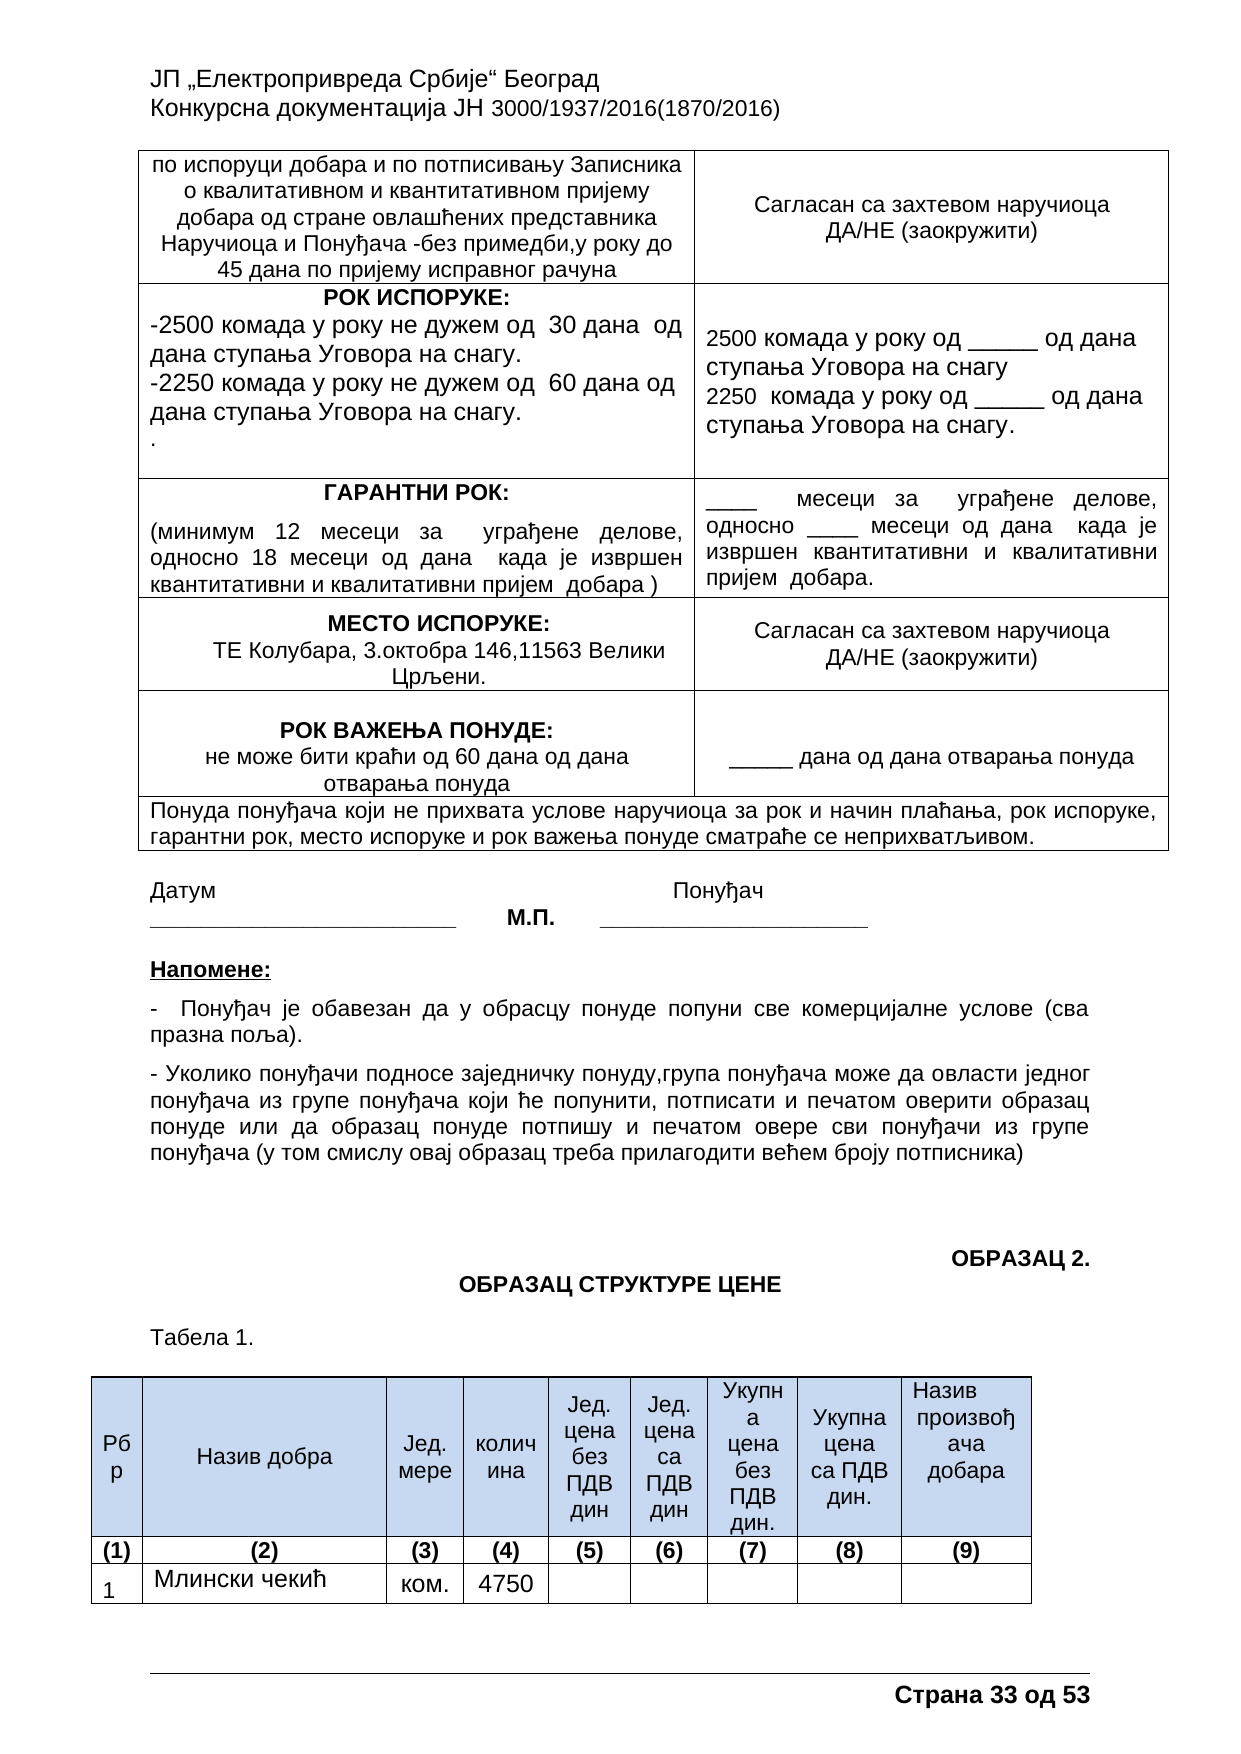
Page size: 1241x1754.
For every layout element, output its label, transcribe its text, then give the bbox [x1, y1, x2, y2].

table_cell Понуда понуђача који не прихвата услове наручиоца за рок и начин плаћања, рок испоруке, гарантни рок, место испоруке и рок важења понуде сматраће се неприхватљивом. [139, 797, 1168, 850]
table_cell (7) [708, 1537, 797, 1563]
table_header Назив произвођача добара [902, 1378, 1031, 1536]
table_cell [631, 1564, 707, 1603]
table_cell (8) [798, 1537, 901, 1563]
table_cell РОК ИСПОРУКЕ: -2500 комада у року не дужем од 30 дана од дана ступања Уговора на снагу. -2250 комада у року не дужем од 60 дана од дана ступања Уговора на снагу. . [139, 284, 694, 478]
table_cell (4) [464, 1537, 548, 1563]
table_cell ____ месеци за уграђене делове, односно ____ месеци од дана када је извршен квантитативни и квалитативни пријем добара. [695, 479, 1168, 597]
table_cell (5) [549, 1537, 630, 1563]
table_cell (1) [92, 1537, 142, 1563]
text ОБРАЗАЦ 2. [150, 1245, 1090, 1271]
table_cell 2500 комада у року од _____ од дана ступања Уговора на снагу 2250 комада у року од _____ од дана ступања Уговора на снагу. [695, 284, 1168, 478]
table_cell РОК ВАЖЕЊА ПОНУДЕ: не може бити краћи од 60 дана од дана отварања понуда [139, 691, 694, 796]
table_cell _____ дана од дана отварања понуда [695, 691, 1168, 796]
table_cell (9) [902, 1537, 1031, 1563]
table_header Укупна цена без ПДВ дин. [708, 1378, 797, 1536]
text - Понуђач је обавезан да у обрасцу понуде попуни све комерцијалне услове (сва празна поља). [150, 995, 1090, 1048]
table_cell (3) [387, 1537, 463, 1563]
text ОБРАЗАЦ СТРУКТУРЕ ЦЕНЕ [150, 1271, 1090, 1297]
table_cell (6) [631, 1537, 707, 1563]
table_header количина [464, 1378, 548, 1536]
table_cell ГАРАНТНИ РОК: (минимум 12 месеци за уграђене делове, односно 18 месеци од дана када је извршен квантитативни и квалитативни пријем добара ) [139, 479, 694, 597]
table_header Укупна цена са ПДВ дин. [798, 1378, 901, 1536]
table_header Јед. мере [387, 1378, 463, 1536]
table_cell [549, 1564, 630, 1603]
text - Уколико понуђачи подносе заједничку понуду,група понуђача може да овласти једног понуђача из групе понуђача који ће попунити, потписати и печатом оверити образац понуде или да образац понуде потпишу и печатом овере сви понуђачи из групе понуђача (у том смислу овај образац треба прилагодити већем броју потписника) [150, 1060, 1090, 1166]
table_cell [695, 151, 1168, 283]
table_header Рбр [92, 1378, 142, 1536]
table_header Назив добра [143, 1378, 386, 1536]
text ________________________ М.П. _____________________ [150, 903, 1090, 930]
table_cell ком. [387, 1564, 463, 1603]
text Напомене: [150, 956, 1090, 982]
table_cell [798, 1564, 901, 1603]
text Датум Понуђач [150, 877, 1090, 903]
table_cell (2) [143, 1537, 386, 1563]
table_cell [902, 1564, 1031, 1603]
text Табела 1. [150, 1324, 1090, 1350]
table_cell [139, 151, 694, 283]
table_cell МЕСТО ИСПОРУКЕ: ТЕ Колубара, 3.октобра 146,11563 Велики Црљени. [139, 598, 694, 689]
table_cell Сагласан са захтевом наручиоца ДА/НЕ (заокружити) [695, 598, 1168, 689]
table_header Јед. цена без ПДВ дин [549, 1378, 630, 1536]
table_cell [708, 1564, 797, 1603]
table_cell 1 [92, 1564, 142, 1603]
table_cell Млински чекић [143, 1564, 386, 1603]
table_header Јед. цена са ПДВ дин [631, 1378, 707, 1536]
table_cell 4750 [464, 1564, 548, 1603]
